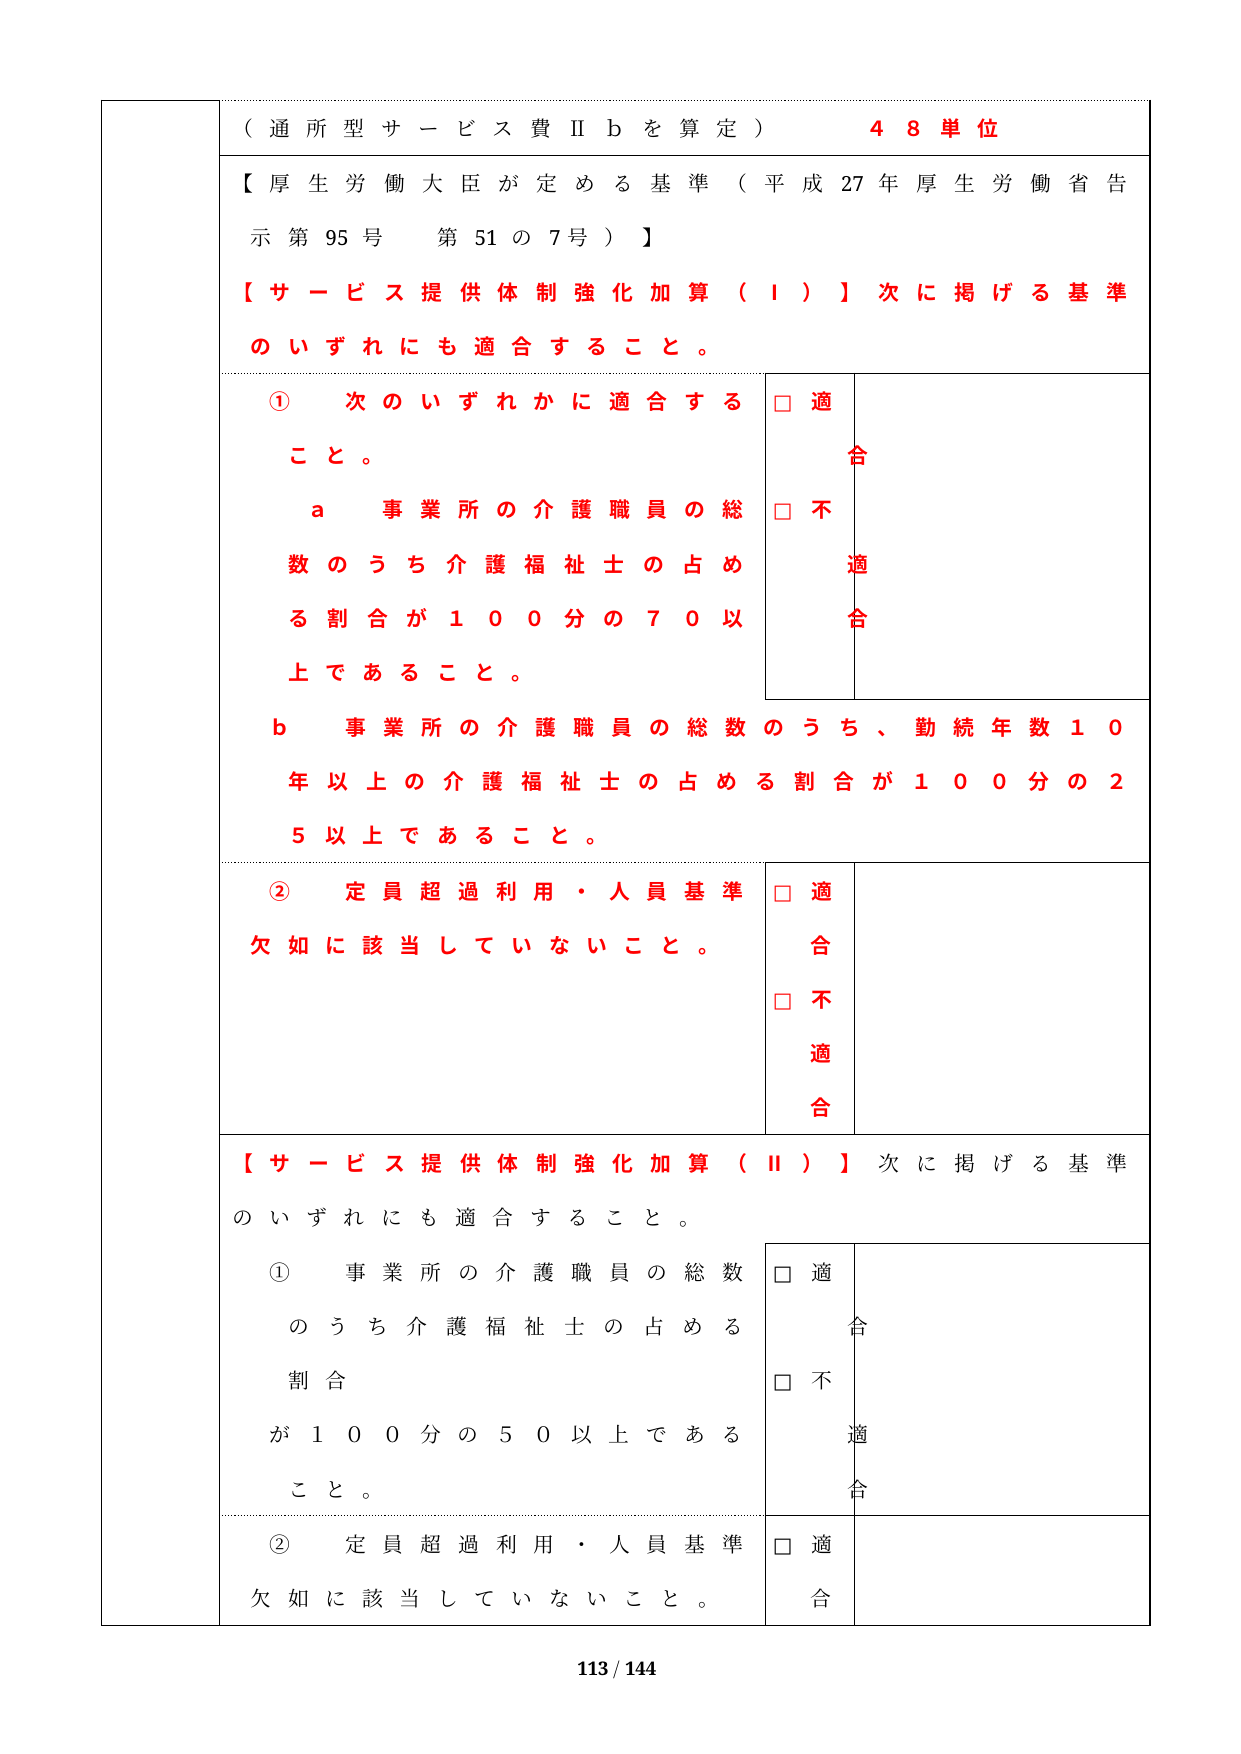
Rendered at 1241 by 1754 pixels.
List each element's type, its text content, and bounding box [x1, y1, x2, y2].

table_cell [220, 1515, 765, 1624]
table_cell [855, 1516, 1149, 1624]
table_cell □適合 □不適合 [766, 1244, 854, 1515]
table_cell [855, 374, 1149, 698]
table_cell □適合 □不適合 [766, 1516, 854, 1624]
table_cell 【厚生労働大臣が定める基準（平成27年厚生労働省告示第95号 第51の7号）】 【サービス提供体制強化加算（Ⅰ）】次に掲げる基準のいずれにも適合すること。 [220, 156, 1149, 372]
table_cell [855, 863, 1149, 1134]
table_cell ② 定員超過利用・人員基準欠如に該当していないこと。 [220, 862, 765, 1134]
table_cell □適合 □不適合 [766, 374, 854, 698]
table_cell 【サービス提供体制強化加算（Ⅱ）】次に掲げる基準のいずれにも適合すること。 [220, 1135, 1149, 1243]
table_cell ① 次のいずれかに適合すること。 ａ 事業所の介護職員の総数のうち介護福祉士の占める割合が１００分の７０以上であること。 [220, 373, 765, 698]
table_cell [220, 100, 1149, 155]
table_cell ｂ 事業所の介護職員の総数のうち、勤続年数１０年以上の介護福祉士の占める割合が１００分の２５以上であること。 [220, 699, 1149, 862]
table_cell [855, 1244, 1149, 1515]
table_cell ① 事業所の介護職員の総数のうち介護福祉士の占める割合 が１００分の５０以上であること。 [220, 1243, 765, 1515]
table_cell □適合 □不適合 [766, 863, 854, 1134]
